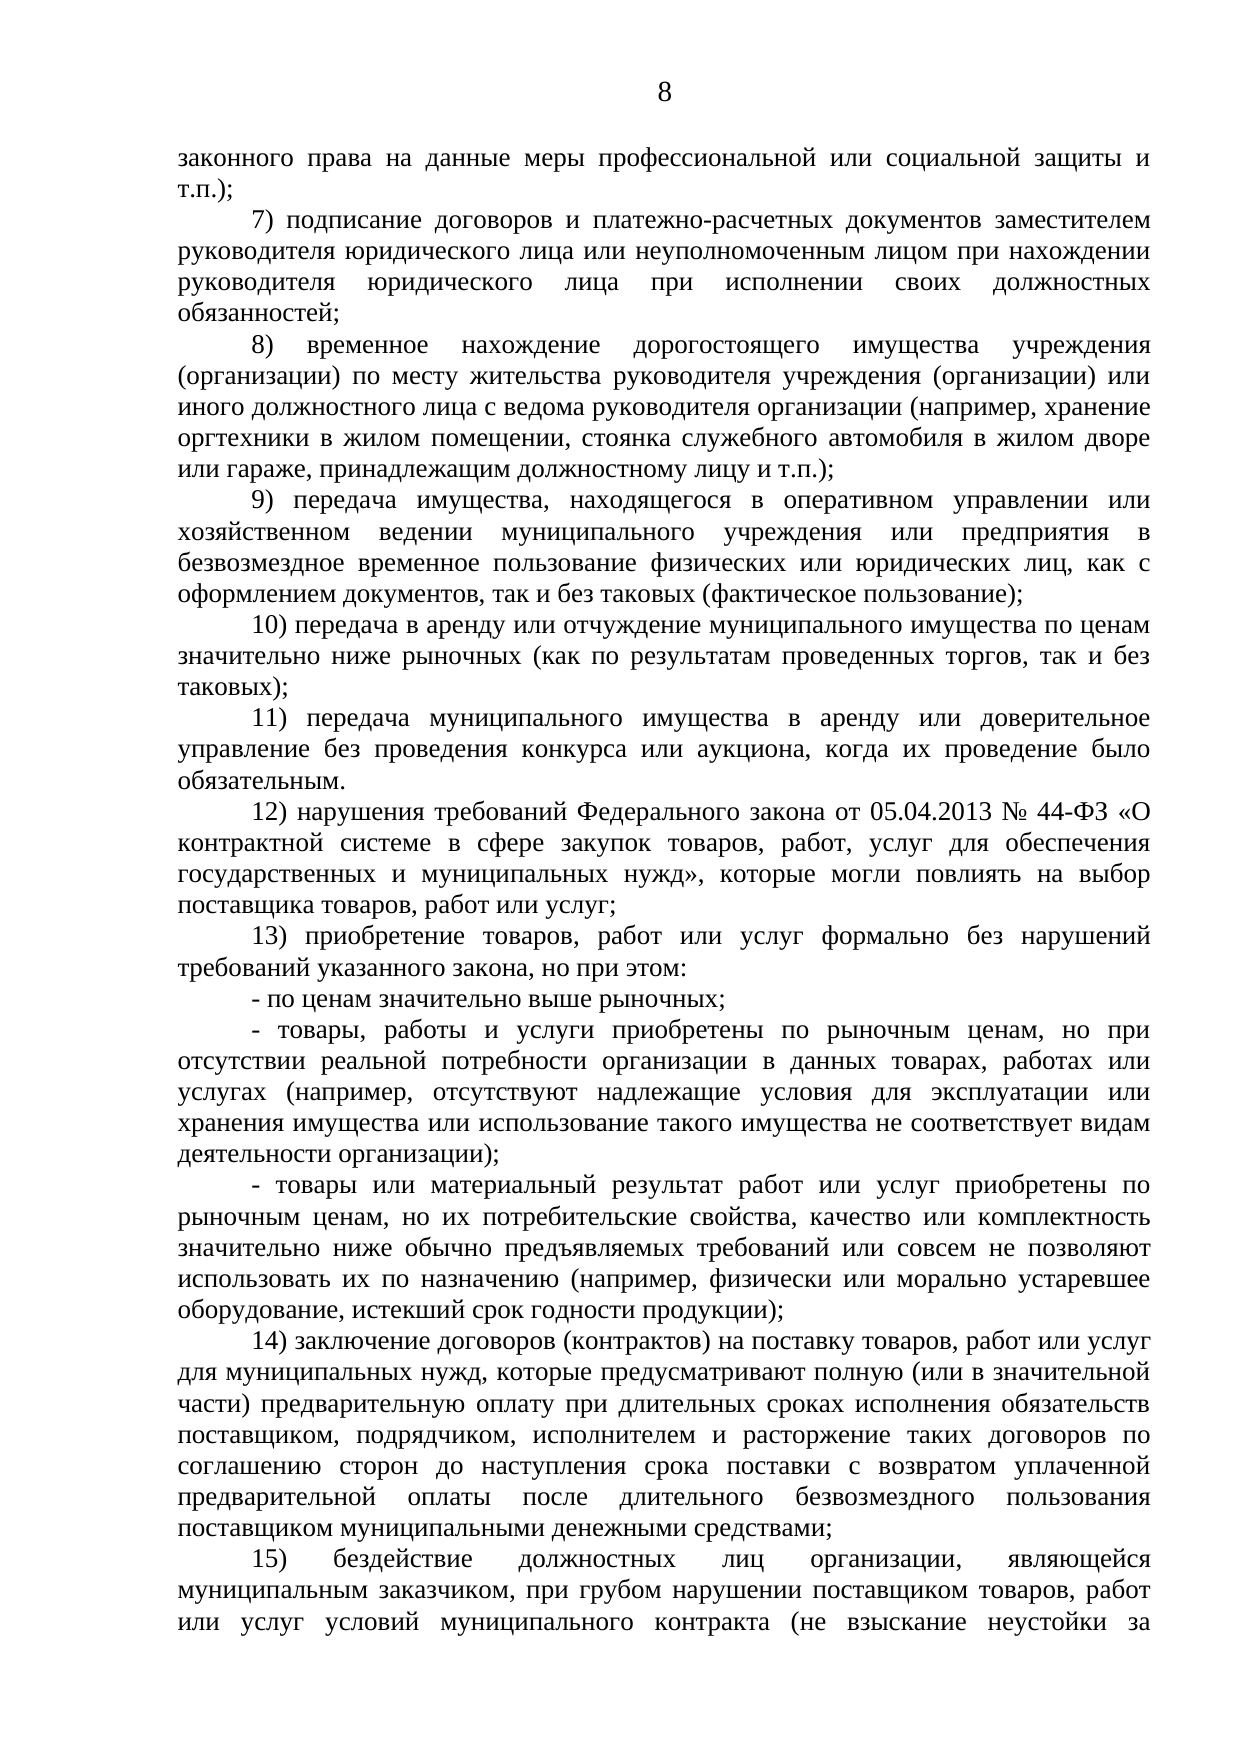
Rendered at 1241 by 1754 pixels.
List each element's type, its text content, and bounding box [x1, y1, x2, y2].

text - товары, работы и услуги приобретены по рыночным ценам, но при отсутствии реальной потребности организации в данных товарах, работах или услугах (например, отсутствуют надлежащие условия для эксплуатации или хранения имущества или использование такого имущества не соответствует видам деятельности организации); [177, 1013, 1152, 1169]
text 7) подписание договоров и платежно-расчетных документов заместителем руководителя юридического лица или неуполномоченным лицом при нахождении руководителя юридического лица при исполнении своих должностных обязанностей; [177, 203, 1152, 328]
text 12) нарушения требований Федерального закона от 05.04.2013 № 44-ФЗ «О контрактной системе в сфере закупок товаров, работ, услуг для обеспечения государственных и муниципальных нужд», которые могли повлиять на выбор поставщика товаров, работ или услуг; [177, 795, 1152, 919]
text 8) временное нахождение дорогостоящего имущества учреждения (организации) по месту жительства руководителя учреждения (организации) или иного должностного лица с ведома руководителя организации (например, хранение оргтехники в жилом помещении, стоянка служебного автомобиля в жилом дворе или гараже, принадлежащим должностному лицу и т.п.); [177, 328, 1152, 483]
text - по ценам значительно выше рыночных; [177, 982, 1152, 1013]
text - товары или материальный результат работ или услуг приобретены по рыночным ценам, но их потребительские свойства, качество или комплектность значительно ниже обычно предъявляемых требований или совсем не позволяют использовать их по назначению (например, физически или морально устаревшее оборудование, истекший срок годности продукции); [177, 1169, 1152, 1324]
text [177, 1542, 1152, 1636]
text 11) передача муниципального имущества в аренду или доверительное управление без проведения конкурса или аукциона, когда их проведение было обязательным. [177, 701, 1152, 795]
text 10) передача в аренду или отчуждение муниципального имущества по ценам значительно ниже рыночных (как по результатам проведенных торгов, так и без таковых); [177, 608, 1152, 701]
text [177, 141, 1152, 203]
text 13) приобретение товаров, работ или услуг формально без нарушений требований указанного закона, но при этом: [177, 919, 1152, 982]
text 14) заключение договоров (контрактов) на поставку товаров, работ или услуг для муниципальных нужд, которые предусматривают полную (или в значительной части) предварительную оплату при длительных сроках исполнения обязательств поставщиком, подрядчиком, исполнителем и расторжение таких договоров по соглашению сторон до наступления срока поставки с возвратом уплаченной предварительной оплаты после длительного безвозмездного пользования поставщиком муниципальными денежными средствами; [177, 1324, 1152, 1542]
text 9) передача имущества, находящегося в оперативном управлении или хозяйственном ведении муниципального учреждения или предприятия в безвозмездное временное пользование физических или юридических лиц, как с оформлением документов, так и без таковых (фактическое пользование); [177, 483, 1152, 608]
